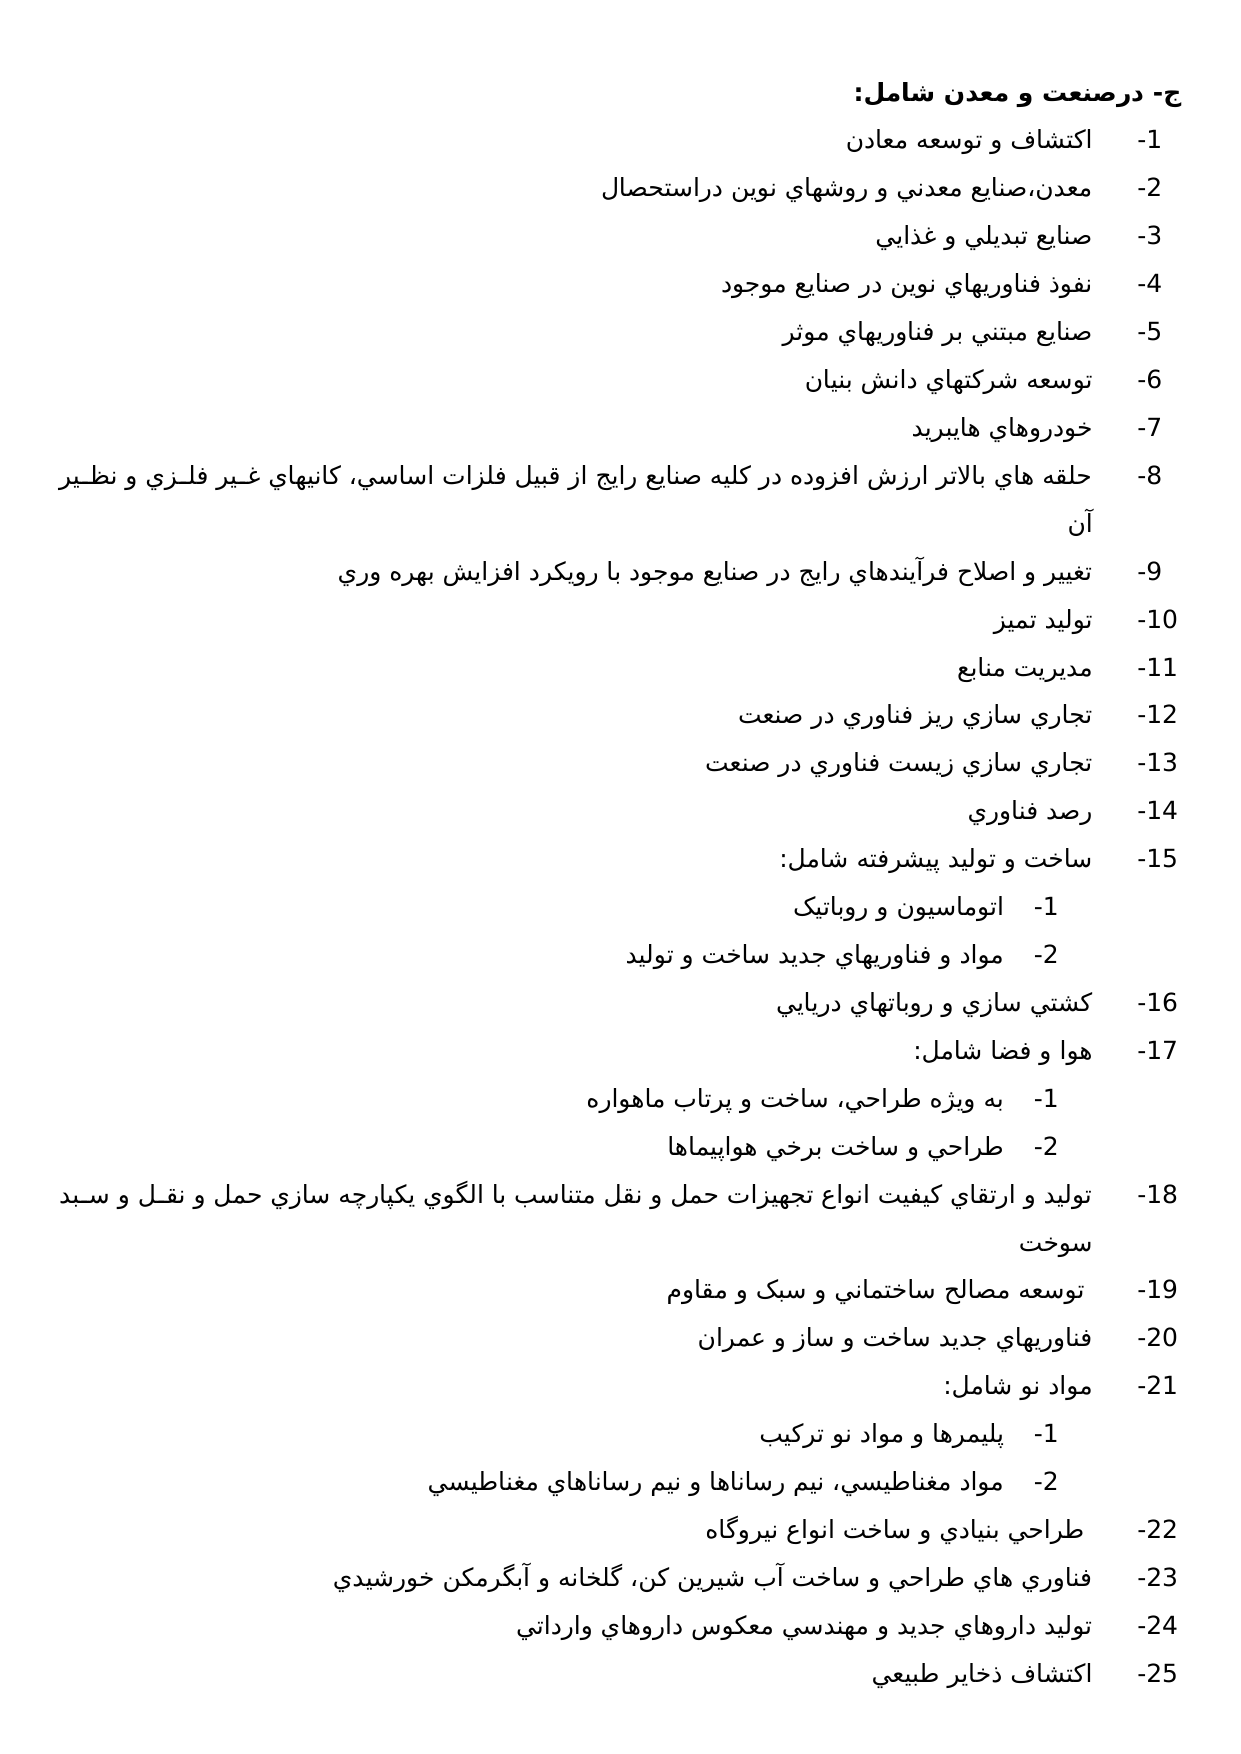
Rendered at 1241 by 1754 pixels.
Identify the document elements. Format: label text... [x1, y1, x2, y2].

title کشتي سازي و روباتهاي دريايي [59, 969, 1137, 1017]
title نفوذ فناوريهاي نوين در صنايع موجود [59, 251, 1137, 299]
title تغيير و اصلاح فرآيندهاي رايج در صنايع موجود با رويکرد افزايش بهره وري [59, 538, 1137, 586]
title اكتشاف ذخاير طبيعي [59, 1640, 1137, 1688]
title ج- درصنعت و معدن شامل: [59, 59, 1181, 107]
title پليمرها و مواد نو ترکيب [59, 1401, 1033, 1449]
title مواد مغناطيسي، نيم رساناها و نيم رساناهاي مغناطيسي [59, 1449, 1033, 1497]
title طراحي بنيادي و ساخت انواع نيروگاه [59, 1497, 1137, 1544]
title توليد و ارتقاي کيفيت انواع تجهيزات حمل و نقل متناسب با الگوي يکپارچه سازي حمل و نقل و سبد سوخت [59, 1161, 1137, 1257]
title به ويژه طراحي، ساخت و پرتاب ماهواره [59, 1065, 1033, 1113]
title اتوماسيون و روباتيک [59, 874, 1033, 922]
title تجاري سازي ريز فناوري در صنعت [59, 682, 1137, 730]
title توسعه شرکتهاي دانش بنيان [59, 347, 1137, 394]
title فناوري هاي طراحي و ساخت آب شيرين کن، گلخانه و آبگرمکن خورشيدي [59, 1544, 1137, 1592]
title صنايع مبتني بر فناوريهاي موثر [59, 299, 1137, 347]
title مواد و فناوريهاي جديد ساخت و توليد [59, 922, 1033, 969]
title فناوريهاي جديد ساخت و ساز و عمران [59, 1305, 1137, 1353]
title هوا و فضا شامل: [59, 1017, 1137, 1065]
title اکتشاف و توسعه معادن [59, 107, 1137, 155]
title توليد تميز [59, 586, 1137, 634]
title توليد داروهاي جديد و مهندسي معکوس داروهاي وارداتي [59, 1592, 1137, 1640]
title خودروهاي هايبريد [59, 394, 1137, 442]
title معدن،صنايع معدني و روشهاي نوين دراستحصال [59, 155, 1137, 203]
title طراحي و ساخت برخي هواپيماها [59, 1113, 1033, 1161]
title مديريت منابع [59, 634, 1137, 682]
title حلقه هاي بالاتر ارزش افزوده در کليه صنايع رايج از قبيل فلزات اساسي، کانيهاي غير فلزي و نظير آن [59, 442, 1137, 538]
title مواد نو شامل: [59, 1353, 1137, 1401]
title رصد فناوري [59, 778, 1137, 826]
title ساخت و توليد پيشرفته شامل: [59, 826, 1137, 874]
title توسعه مصالح ساختماني و سبک و مقاوم [59, 1257, 1137, 1305]
title تجاري سازي زيست فناوري در صنعت [59, 730, 1137, 778]
title صنايع تبديلي و غذايي [59, 203, 1137, 251]
